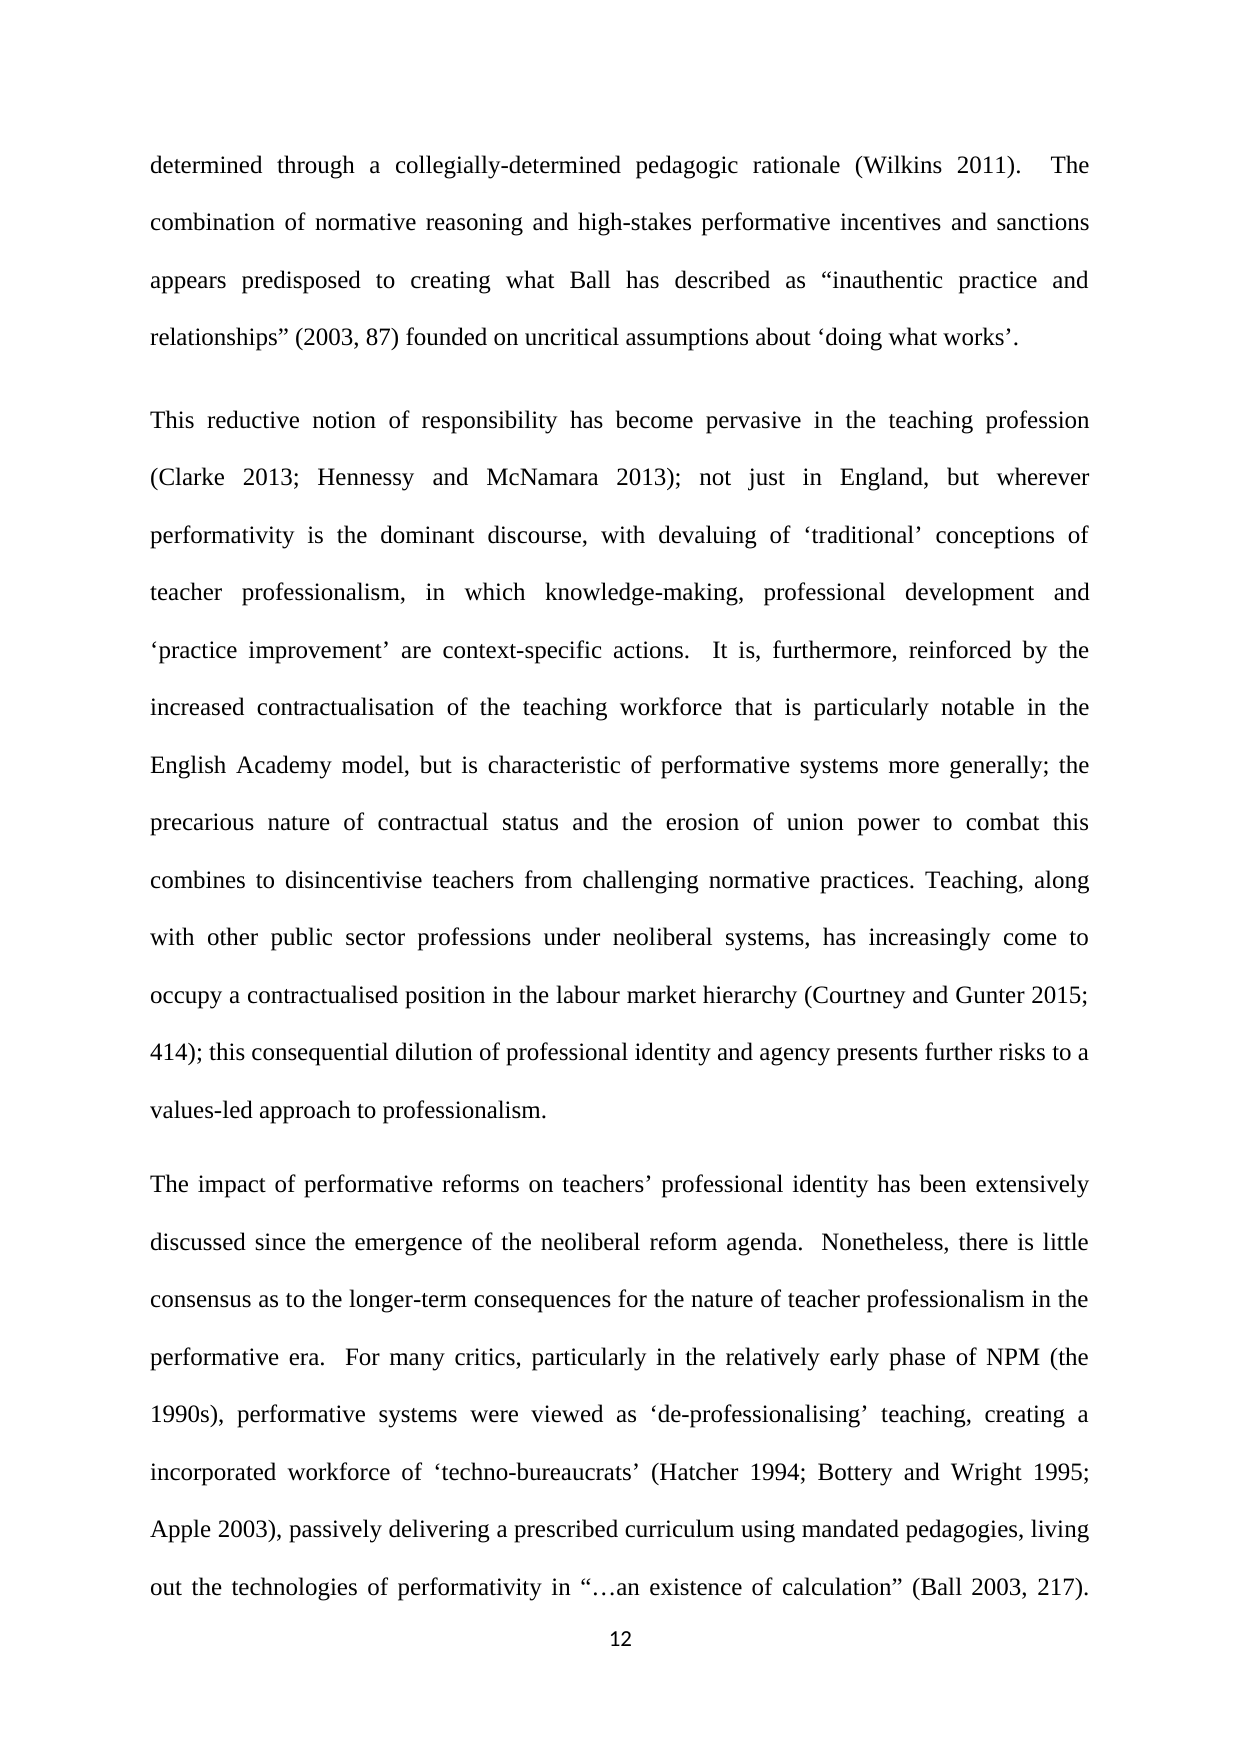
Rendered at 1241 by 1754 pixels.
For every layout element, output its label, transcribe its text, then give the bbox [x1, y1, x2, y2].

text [150, 1169, 1090, 1600]
text This reductive notion of responsibility has become pervasive in the teaching profession (Clarke 2013; Hennessy and McNamara 2013); not just in England, but wherever performativity is the dominant discourse, with devaluing of ‘traditional’ conceptions of teacher professionalism, in which knowledge-making, professional development and ‘practice improvement’ are context-specific actions. It is, furthermore, reinforced by the increased contractualisation of the teaching workforce that is particularly notable in the English Academy model, but is characteristic of performative systems more generally; the precarious nature of contractual status and the erosion of union power to combat this combines to disincentivise teachers from challenging normative practices. Teaching, along with other public sector professions under neoliberal systems, has increasingly come to occupy a contractualised position in the labour market hierarchy (Courtney and Gunter 2015; 414); this consequential dilution of professional identity and agency presents further risks to a values-led approach to professionalism. [150, 405, 1090, 1124]
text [150, 150, 1090, 351]
